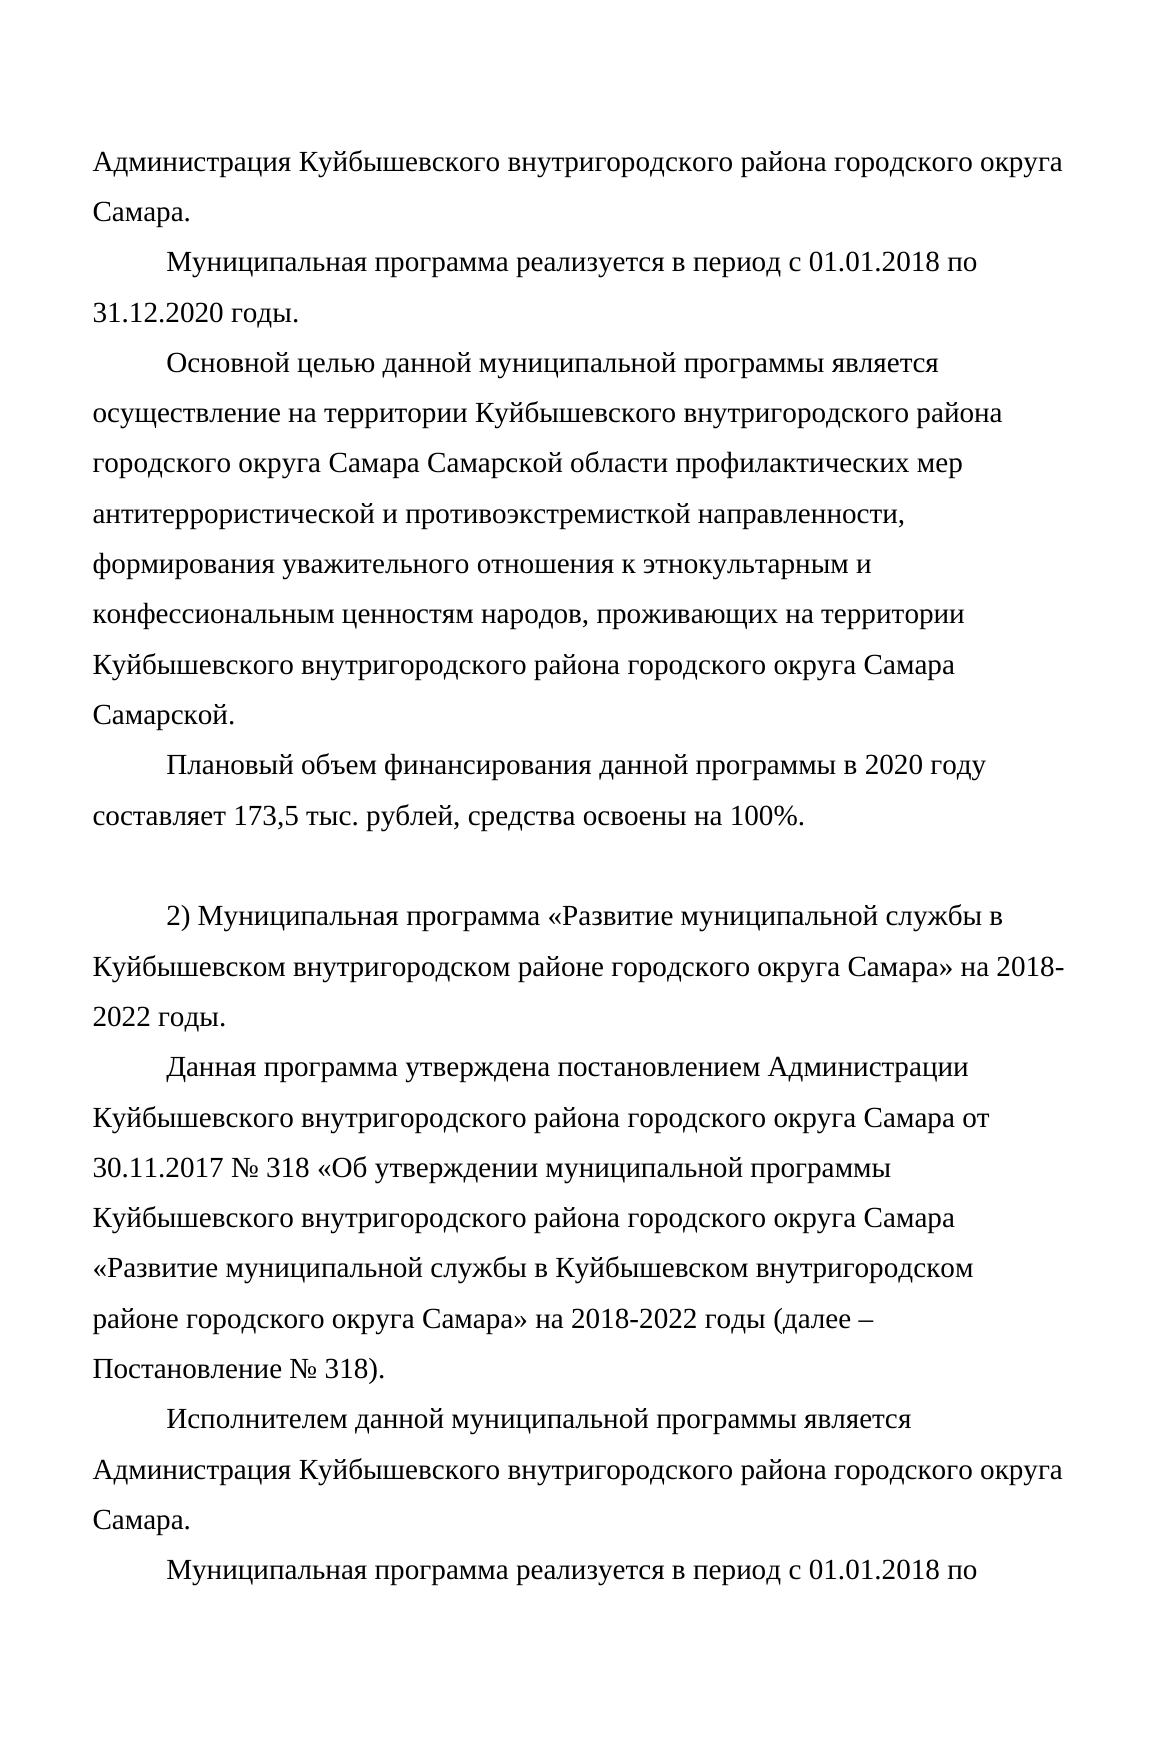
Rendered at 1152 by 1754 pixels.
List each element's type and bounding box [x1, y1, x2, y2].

table_cell [77, 144, 1106, 1586]
